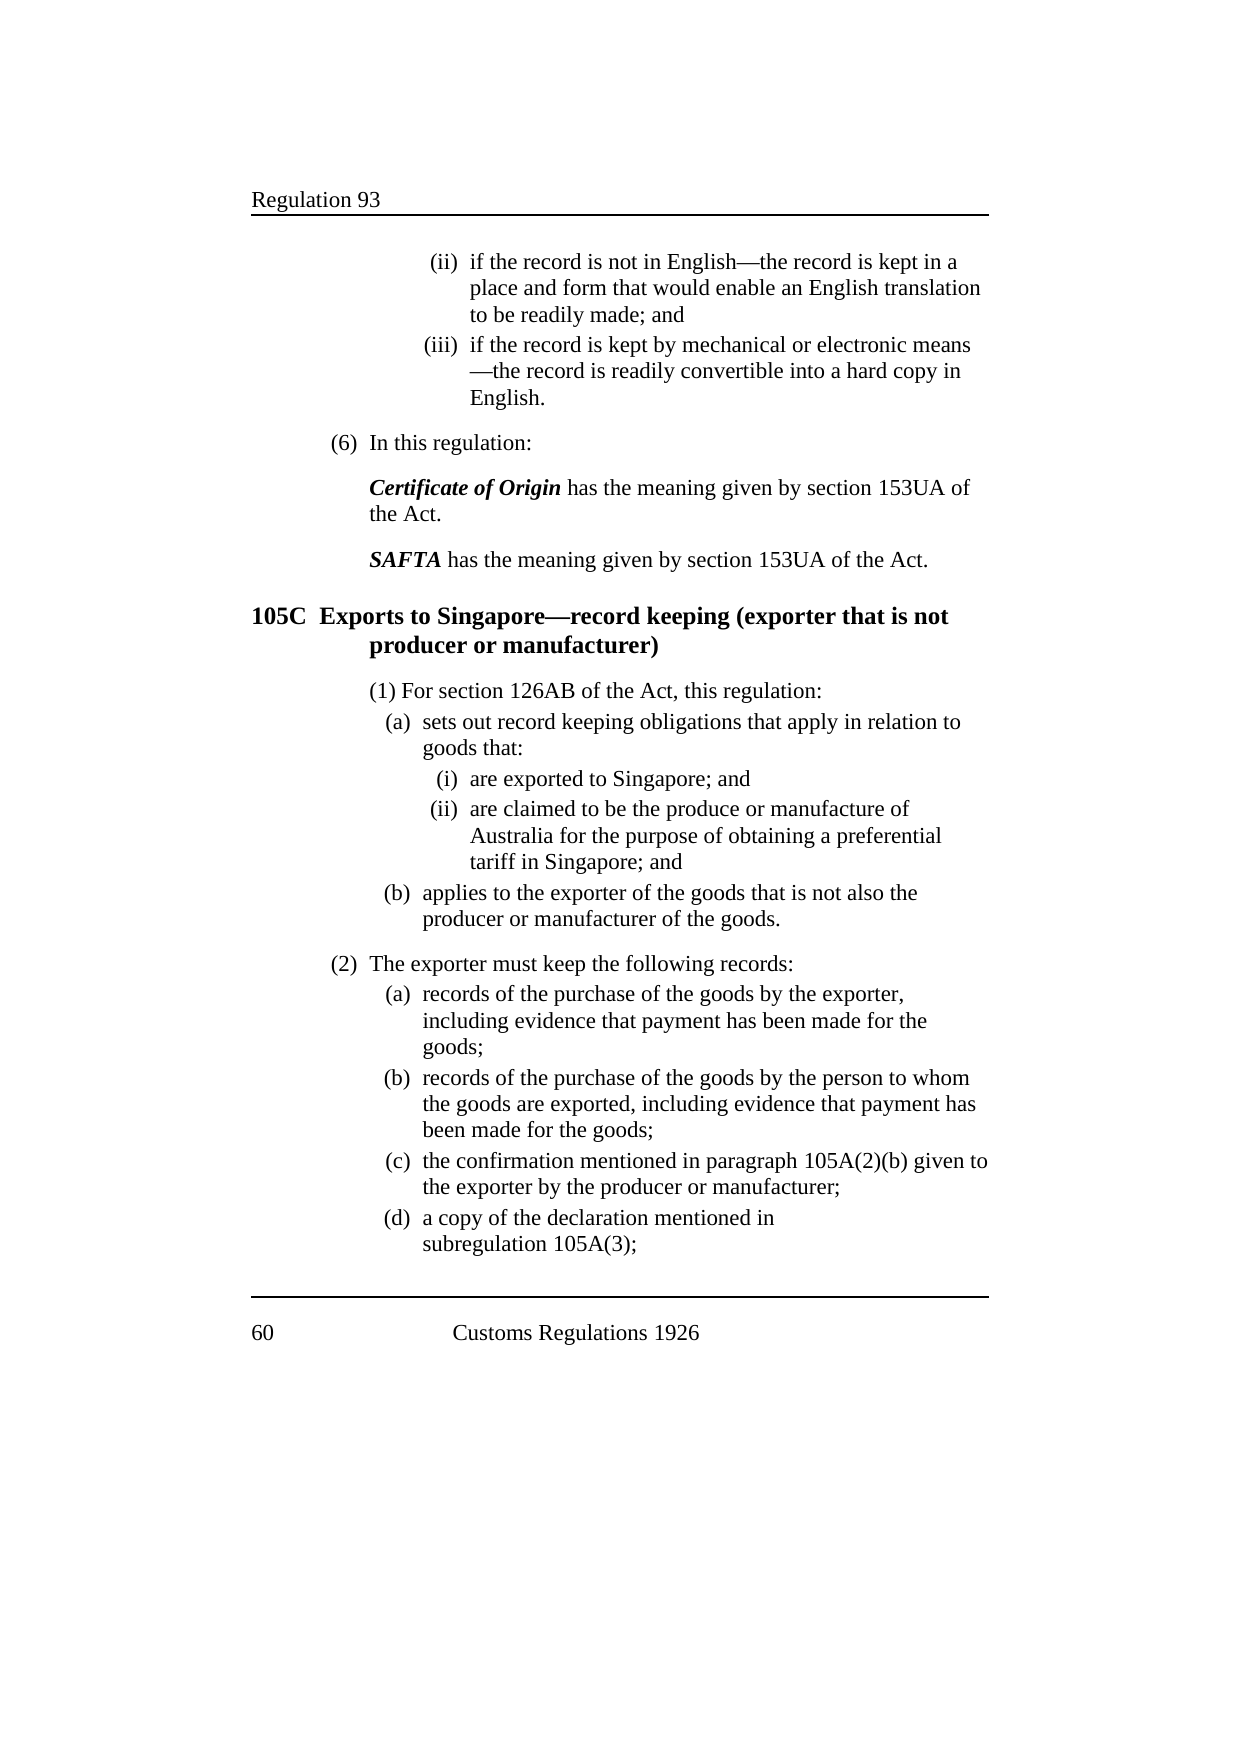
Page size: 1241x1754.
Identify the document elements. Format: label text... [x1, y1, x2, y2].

text (1) For section 126AB of the Act, this regulation: [251, 677, 989, 704]
text (a) sets out record keeping obligations that apply in relation to goods that: [251, 708, 989, 761]
text (6) In this regulation: [251, 429, 989, 455]
text (2) The exporter must keep the following records: [251, 950, 989, 976]
text 105C Exports to Singapore—record keeping (exporter that is not producer or manufacturer) [251, 601, 989, 659]
text (ii) are claimed to be the produce or manufacture of Australia for the purpose of obtaining a preferential tariff in Singapore; and [251, 795, 989, 874]
text (b) records of the purchase of the goods by the person to whom the goods are exported, including evidence that payment has been made for the goods; [251, 1064, 989, 1143]
text (i) are exported to Singapore; and [251, 765, 989, 791]
text (d) a copy of the declaration mentioned in subregulation 105A(3); [251, 1204, 989, 1257]
text (ii) if the record is not in English—the record is kept in a place and form that would enable an English translation to be readily made; and [251, 248, 989, 327]
text Certificate of Origin has the meaning given by section 153UA of the Act. [369, 474, 989, 527]
text (iii) if the record is kept by mechanical or electronic means—the record is readily convertible into a hard copy in English. [251, 331, 989, 410]
text (c) the confirmation mentioned in paragraph 105A(2)(b) given to the exporter by the producer or manufacturer; [251, 1147, 989, 1200]
text SAFTA has the meaning given by section 153UA of the Act. [369, 546, 989, 572]
text (a) records of the purchase of the goods by the exporter, including evidence that payment has been made for the goods; [251, 981, 989, 1059]
text (b) applies to the exporter of the goods that is not also the producer or manufacturer of the goods. [251, 878, 989, 931]
